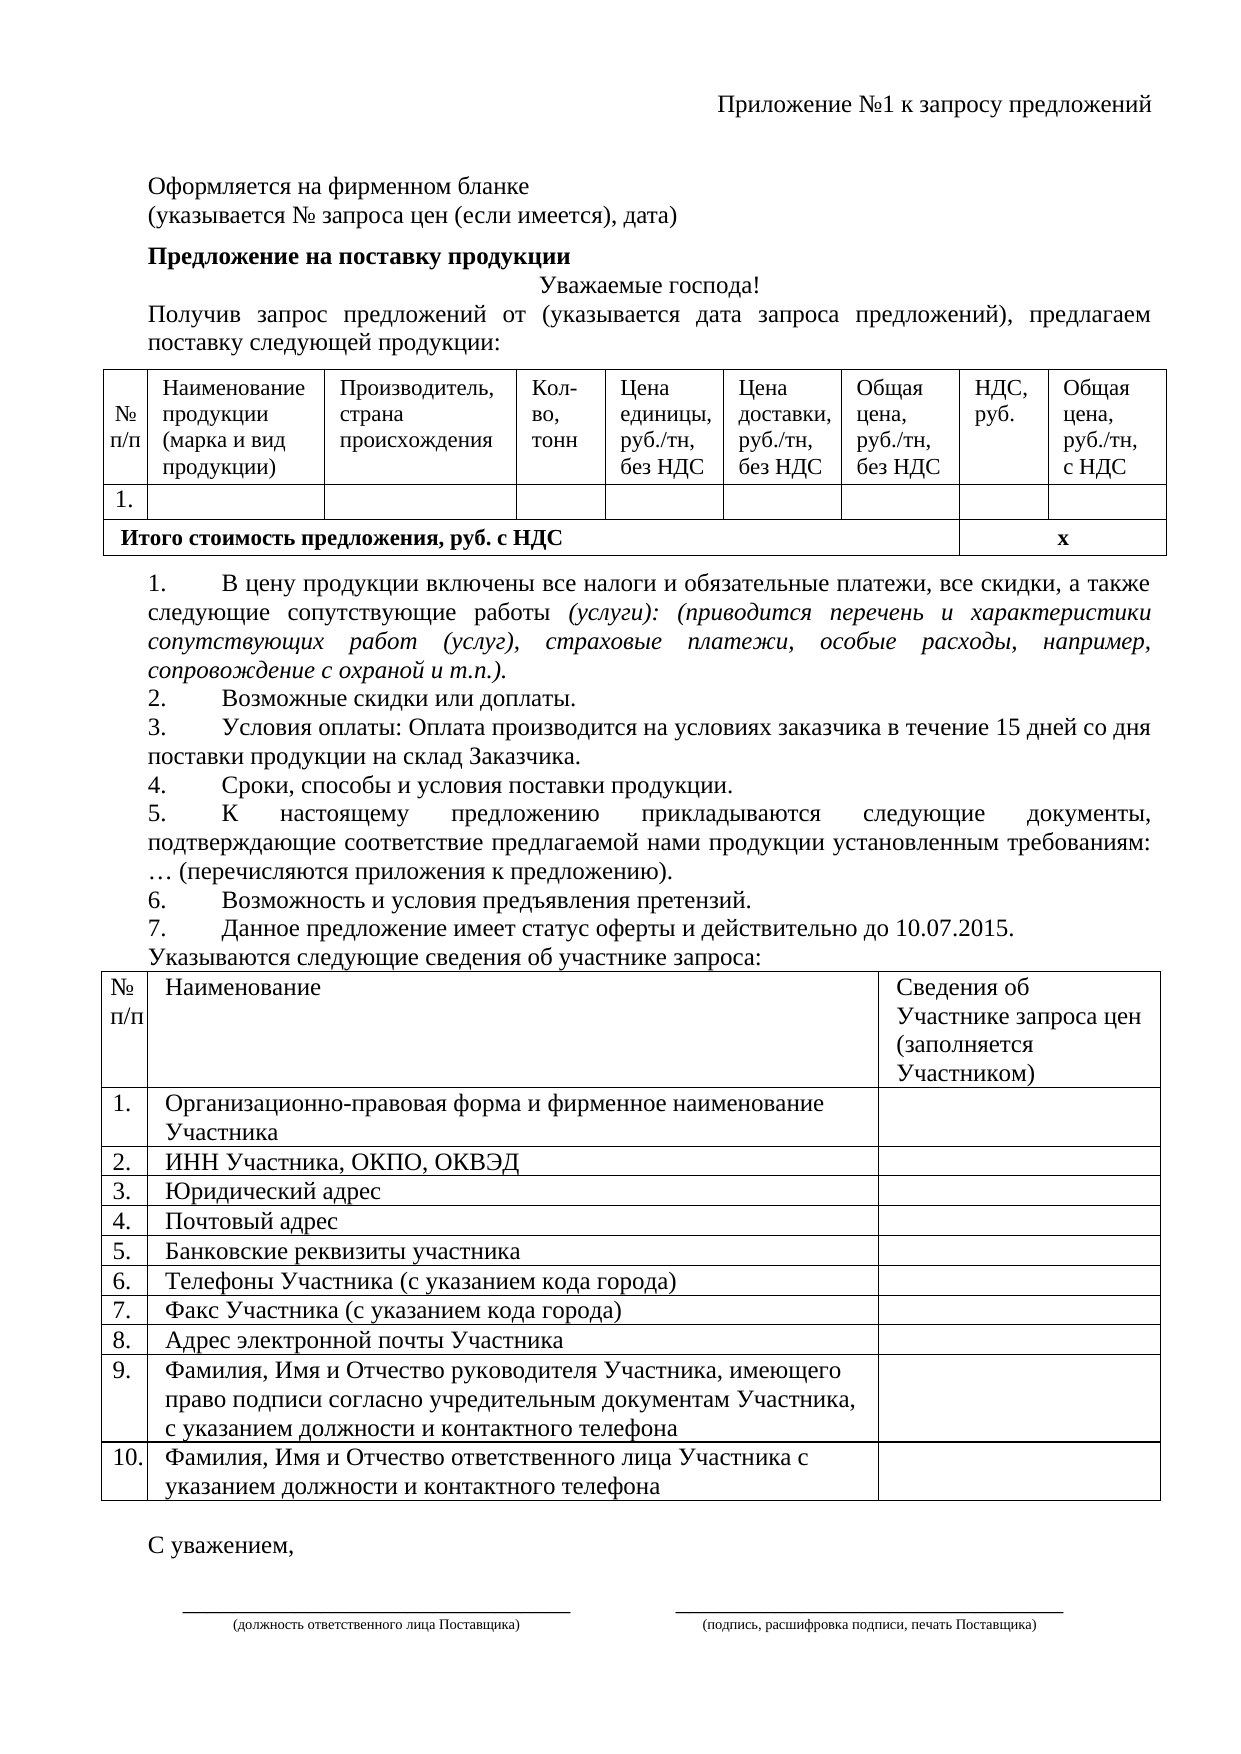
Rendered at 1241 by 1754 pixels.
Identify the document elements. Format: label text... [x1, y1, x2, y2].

table_cell Факс Участника (с указанием кода города) [148, 1296, 878, 1324]
table_cell [102, 1325, 147, 1354]
table_cell [724, 485, 841, 519]
list Условия оплаты: Оплата производится на условиях заказчика в течение 15 дней со дня поставки продукции на склад Заказчика. [148, 712, 1152, 770]
subtitle Предложение на поставку продукции [148, 241, 1152, 270]
table_header Наименование продукции (марка и вид продукции) [148, 370, 324, 483]
subtitle Оформляется на фирменном бланке [148, 171, 1152, 200]
table_cell [102, 1176, 147, 1205]
list Возможность и условия предъявления претензий. [148, 885, 1152, 913]
list Данное предложение имеет статус оферты и действительно до 10.07.2015. [148, 913, 1152, 942]
table_cell [842, 485, 959, 519]
table_cell [879, 1206, 1160, 1235]
table_cell [102, 1443, 147, 1500]
table_cell [879, 1355, 1160, 1441]
table_cell [517, 485, 605, 519]
table_cell [102, 1355, 147, 1441]
table_cell [879, 1236, 1160, 1265]
table_header Общая цена, руб./тн, с НДС [1049, 370, 1166, 483]
table_cell [879, 1296, 1160, 1324]
table_cell [102, 1236, 147, 1265]
list Сроки, способы и условия поставки продукции. [148, 770, 1152, 798]
table_header Общая цена, руб./тн, без НДС [842, 370, 959, 483]
table_cell [102, 1206, 147, 1235]
table_header _______________________________ (должность ответственного лица Поставщика) [136, 1587, 616, 1645]
table_cell [102, 1088, 147, 1146]
table_cell Адрес электронной почты Участника [148, 1325, 878, 1354]
table_header Наименование [148, 972, 878, 1087]
table_cell Итого стоимость предложения, руб. с НДС [104, 520, 959, 555]
table_cell Фамилия, Имя и Отчество руководителя Участника, имеющего право подписи согласно учредительным документам Участника, с указанием должности и контактного телефона [148, 1355, 878, 1441]
table_cell Почтовый адрес [148, 1206, 878, 1235]
text Уважаемые господа! [148, 270, 1152, 299]
table_cell ИНН Участника, ОКПО, ОКВЭД [148, 1147, 878, 1175]
table_cell Организационно-правовая форма и фирменное наименование Участника [148, 1088, 878, 1146]
table_cell [879, 1325, 1160, 1354]
text Приложение №1 к запросу предложений [148, 89, 1152, 117]
table_cell [102, 1266, 147, 1294]
table_cell [879, 1176, 1160, 1205]
table_cell [879, 1088, 1160, 1146]
table_cell [879, 1147, 1160, 1175]
table_header НДС, руб. [960, 370, 1048, 483]
table_cell [879, 1443, 1160, 1500]
table_cell х [960, 520, 1166, 555]
table_cell Банковские реквизиты участника [148, 1236, 878, 1265]
table_cell Юридический адрес [148, 1176, 878, 1205]
table_cell [102, 1296, 147, 1324]
table_header Кол-во, тонн [517, 370, 605, 483]
table_cell [102, 1147, 147, 1175]
table_cell [879, 1266, 1160, 1294]
list В цену продукции включены все налоги и обязательные платежи, все скидки, а также следующие сопутствующие работы (услуги): (приводится перечень и характеристики сопутствующих работ (услуг), страховые платежи, особые расходы, например, сопровождение с охраной и т.п.). [148, 568, 1152, 683]
table_cell Фамилия, Имя и Отчество ответственного лица Участника с указанием должности и контактного телефона [148, 1443, 878, 1500]
table_header Производитель, страна происхождения [325, 370, 516, 483]
text Получив запрос предложений от (указывается дата запроса предложений), предлагаем поставку следующей продукции: [148, 299, 1152, 356]
table_cell [104, 485, 147, 519]
text Указываются следующие сведения об участнике запроса: [148, 942, 1152, 971]
table_header Цена доставки, руб./тн, без НДС [724, 370, 841, 483]
table_cell [1049, 485, 1166, 519]
table_cell [148, 485, 324, 519]
table_header № п/п [102, 972, 147, 1087]
table_cell [960, 485, 1048, 519]
table_cell [325, 485, 516, 519]
table_header Цена единицы, руб./тн, без НДС [606, 370, 723, 483]
table_header Сведения об Участнике запроса цен (заполняется Участником) [879, 972, 1160, 1087]
list Возможные скидки или доплаты. [148, 683, 1152, 712]
table_cell Телефоны Участника (с указанием кода города) [148, 1266, 878, 1294]
subtitle (указывается № запроса цен (если имеется), дата) [148, 200, 1152, 229]
table_header № п/п [104, 370, 147, 483]
text С уважением, [148, 1530, 1152, 1558]
list К настоящему предложению прикладываются следующие документы, подтверждающие соответствие предлагаемой нами продукции установленным требованиям: … (перечисляются приложения к предложению). [148, 798, 1152, 885]
table_cell [606, 485, 723, 519]
table_header _______________________________ (подпись, расшифровка подписи, печать Поставщика) [616, 1587, 1122, 1645]
